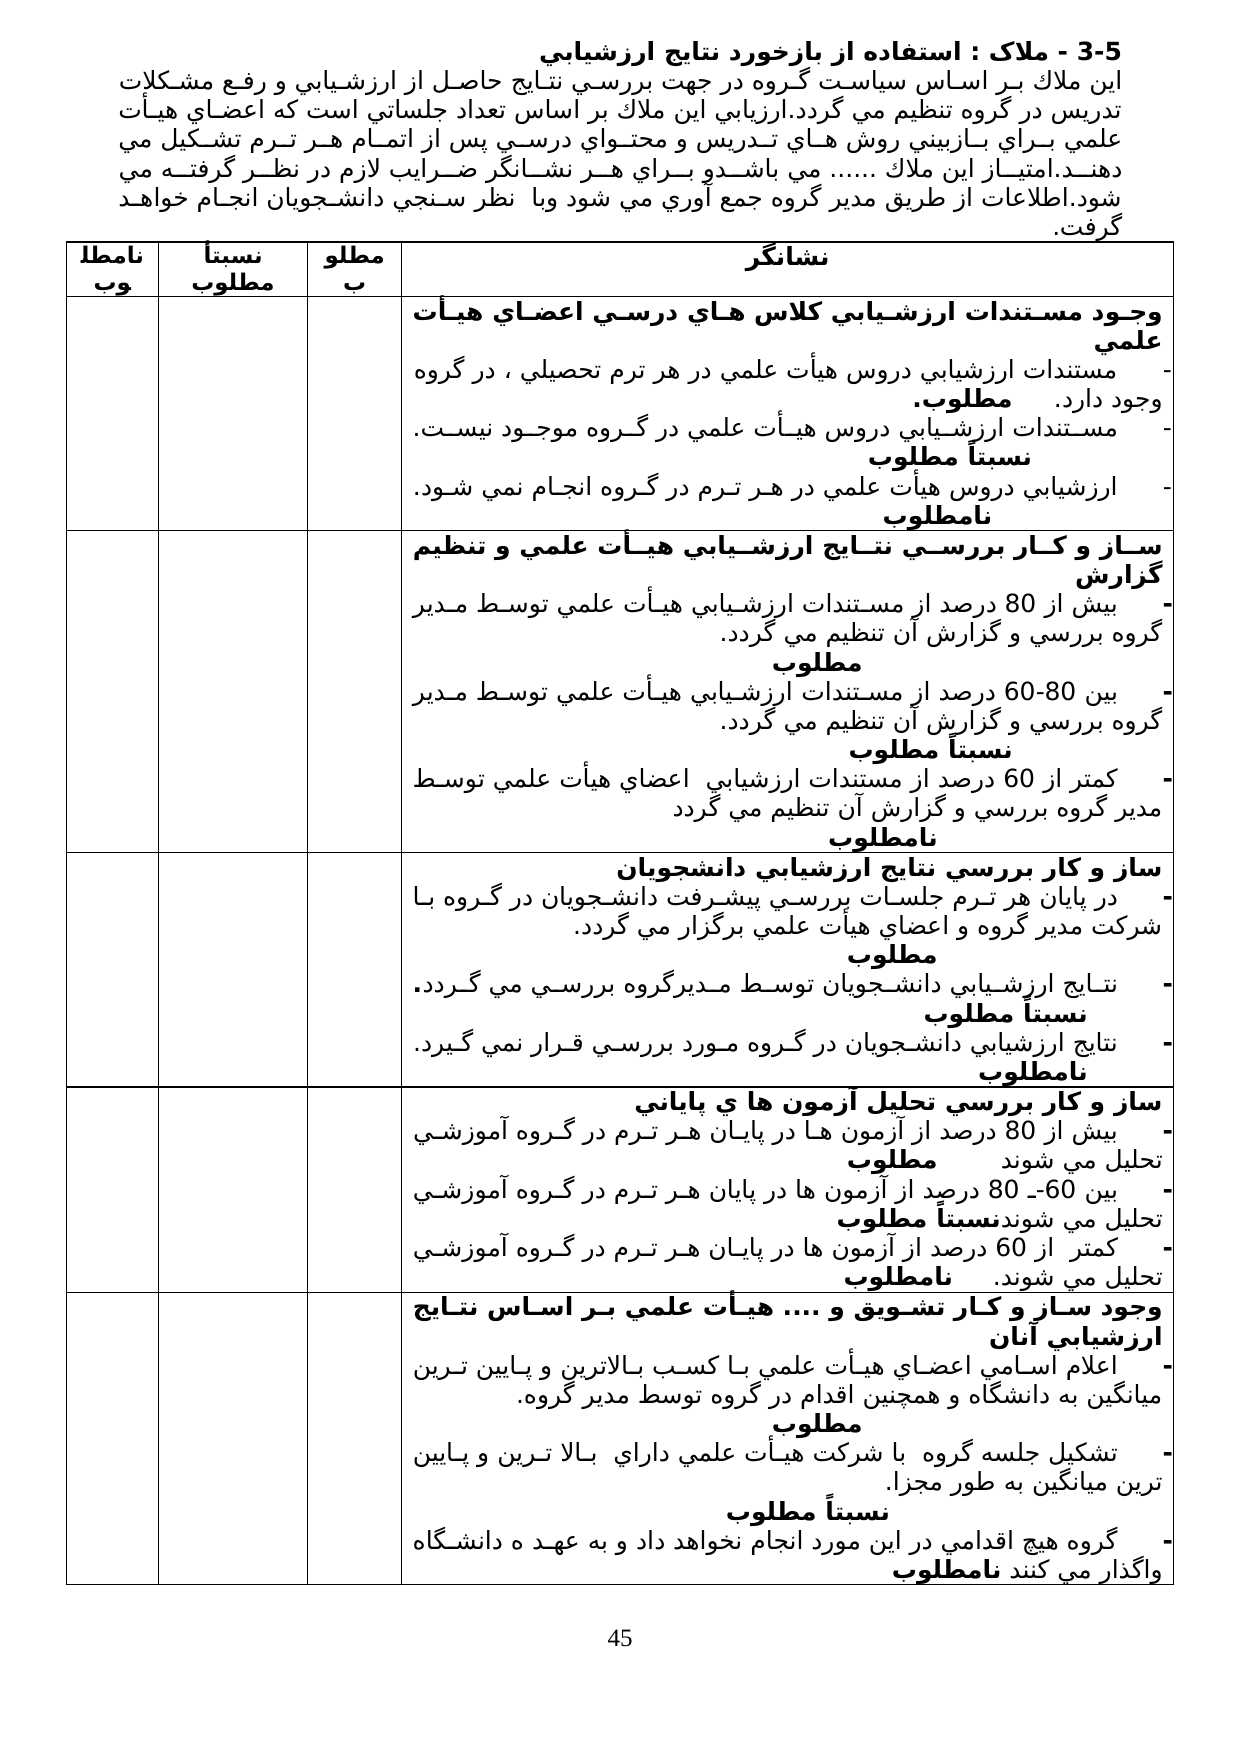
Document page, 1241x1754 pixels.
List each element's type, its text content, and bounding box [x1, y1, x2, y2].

table_cell ساز و كار بررسي تحليل آزمون ها ي پاياني بيش از 80 درصد از آزمون ها در پايان هر ترم در گروه آموزشي تحليل مي شوند مطلوب بين 60- 80 درصد از آزمون ها در پايان هر ترم در گروه آموزشي تحليل مي شوندنسبتاً مطلوب كمتر از 60 درصد از آزمون ها در پايان هر ترم در گروه آموزشي تحليل مي شوند. نامطلوب [402, 1088, 1173, 1292]
table_cell [159, 531, 307, 852]
table_cell [308, 1088, 401, 1292]
table_cell [67, 297, 158, 530]
table_cell [159, 1088, 307, 1292]
table_cell وجود مستندات ارزشيابي كلاس هاي درسي اعضاي هيأت علمي مستندات ارزشيابي دروس هيأت علمي در هر ترم تحصيلي ، در گروه وجود دارد. مطلوب. مستندات ارزشيابي دروس هيأت علمي در گروه موجود نيست. نسبتاً مطلوب ارزشيابي دروس هيأت علمي در هر ترم در گروه انجام نمي شود. نامطلوب [402, 297, 1173, 530]
table_header مطلوب [308, 243, 401, 296]
table_cell [159, 1293, 307, 1584]
table_cell [67, 1088, 158, 1292]
text 3-5 - ملاک : استفاده از بازخورد نتايج ارزشيابي [118, 37, 1122, 66]
table_cell ساز و كار بررسي نتايج ارزشيابي هيأت علمي و تنظيم گزارش بیش از 80 درصد از مستندات ارزشيابي هيأت علمي توسط مدير گروه بررسي و گزارش آن تنظيم مي گردد. مطلوب بين 80-60 درصد از مستندات ارزشيابي هيأت علمي توسط مدير گروه بررسي و گزارش آن تنظيم مي گردد. نسبتاً مطلوب کمتر از 60 درصد از مستندات ارزشيابي اعضاي هيأت علمي توسط مدير گروه بررسي و گزارش آن تنظيم مي گردد نامطلوب [402, 531, 1173, 852]
text اين ملاك بر اساس سياست گروه در جهت بررسي نتايج حاصل از ارزشيابي و رفع مشكلات تدريس در گروه تنظيم مي گردد.ارزيابي اين ملاك بر اساس تعداد جلساتي است كه اعضاي هيأت علمي براي بازبيني روش هاي تدريس و محتواي درسي پس از اتمام هر ترم تشكيل مي دهند.امتياز اين ملاك ...... مي باشدو براي هر نشانگر ضرايب لازم در نظر گرفته مي شود.اطلاعات از طريق مدير گروه جمع آوري مي شود وبا نظر سنجي دانشجويان انجام خواهد گرفت. [118, 66, 1122, 241]
table_cell [67, 853, 158, 1086]
table_cell [67, 1293, 158, 1584]
table_header نسبتأ مطلوب [159, 243, 307, 296]
table_cell [308, 853, 401, 1086]
table_header نامطلوب [67, 243, 158, 296]
table_cell [159, 297, 307, 530]
table_cell [308, 1293, 401, 1584]
table_cell [159, 853, 307, 1086]
table_cell وجود ساز و كار تشويق و .... هيأت علمي بر اساس نتايج ارزشيابي آنان اعلام اسامي اعضاي هيأت علمي با كسب بالاترين و پايين ترين ميانگين به دانشگاه و همچنين اقدام در گروه توسط مدير گروه. مطلوب تشكيل جلسه گروه با شركت هيأت علمي داراي بالا ترين و پايين ترين ميانگين به طور مجزا. نسبتاً مطلوب گروه هيچ اقدامي در اين مورد انجام نخواهد داد و به عهد ه دانشگاه واگذار مي كنند نامطلوب [402, 1293, 1173, 1584]
table_cell [308, 297, 401, 530]
table_cell ساز و كار بررسي نتايج ارزشيابي دانشجويان در پايان هر ترم جلسات بررسي پيشرفت دانشجويان در گروه با شركت مدير گروه و اعضاي هيأت علمي برگزار مي گردد. مطلوب نتايج ارزشيابي دانشجويان توسط مديرگروه بررسي مي گردد. نسبتاً مطلوب نتايج ارزشيابي دانشجويان در گروه مورد بررسي قرار نمي گيرد. نامطلوب [402, 853, 1173, 1086]
table_cell [308, 531, 401, 852]
table_header نشانگر [402, 243, 1173, 296]
table_cell [67, 531, 158, 852]
